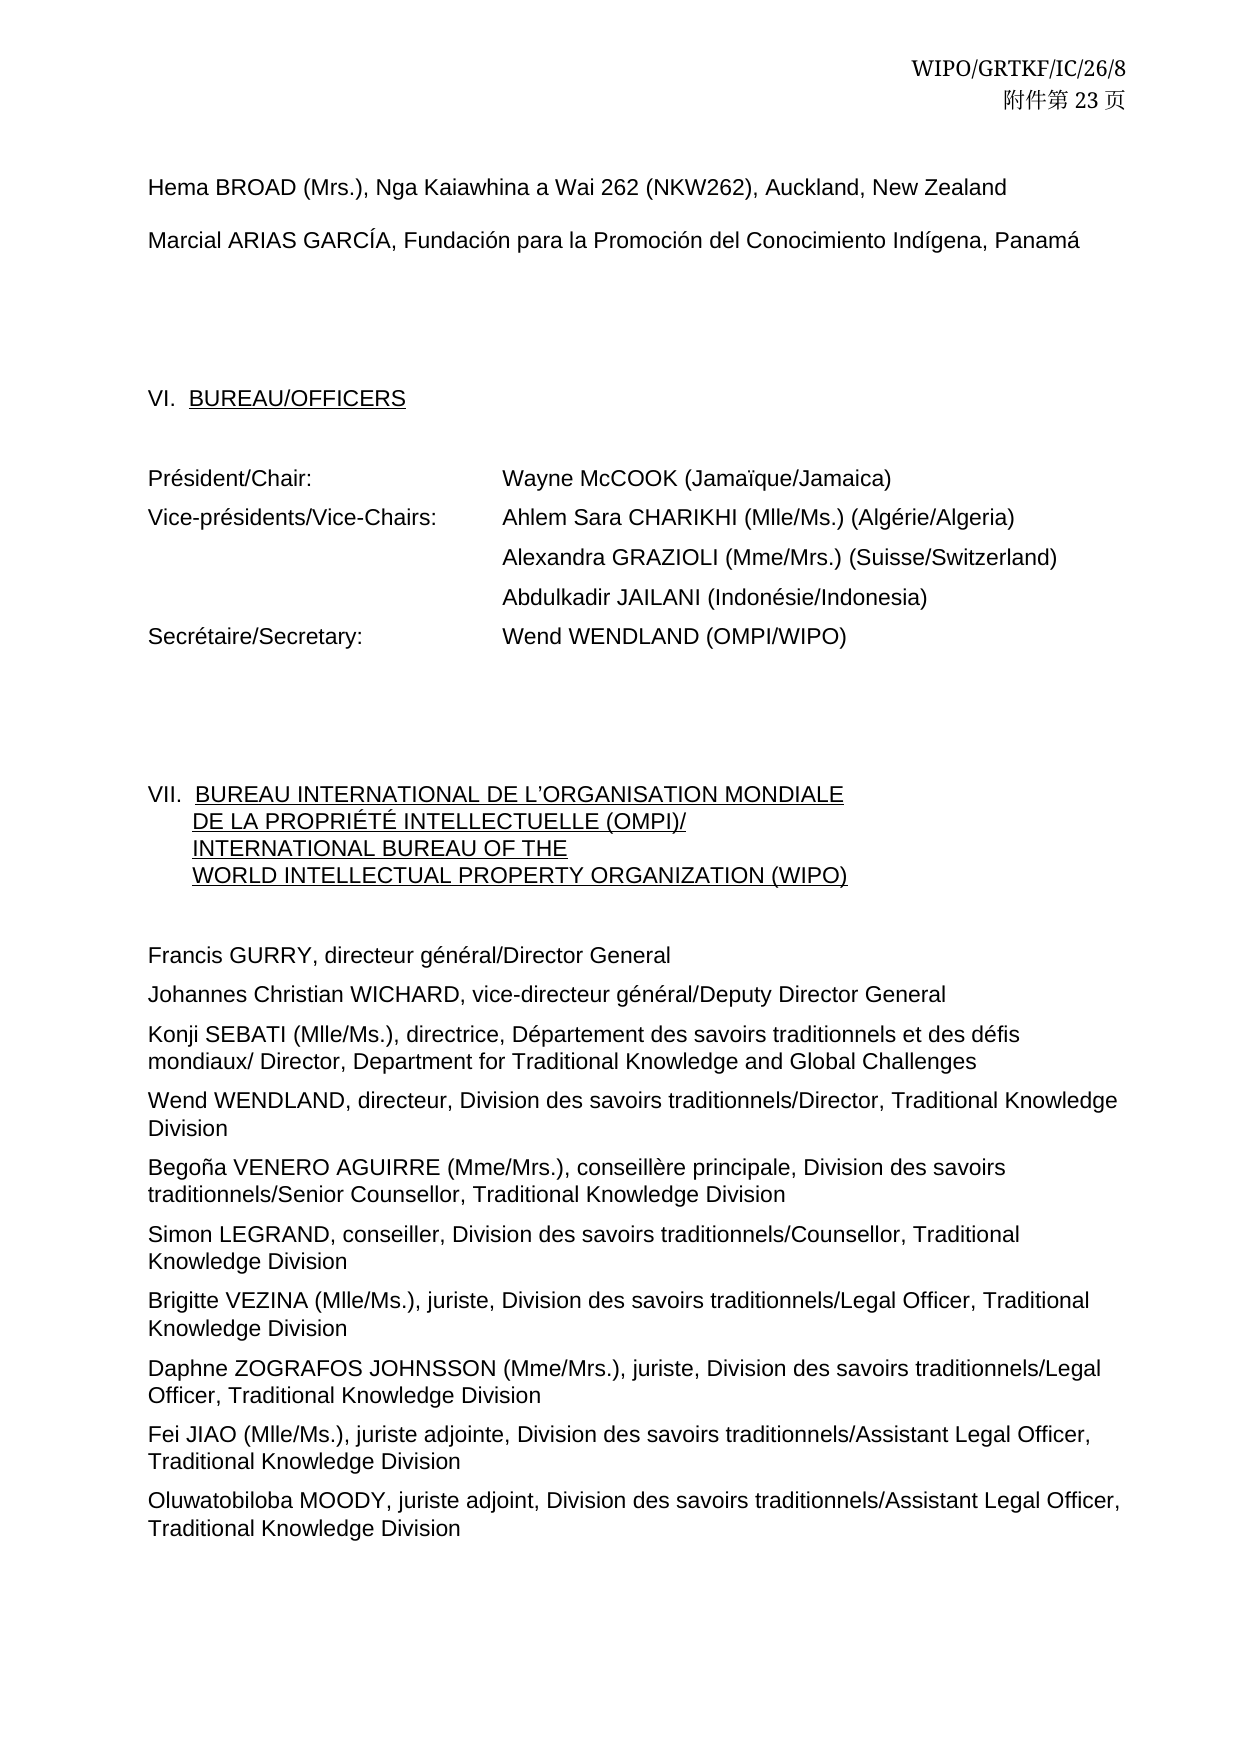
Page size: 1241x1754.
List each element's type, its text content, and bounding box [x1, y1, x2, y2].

text Daphne ZOGRAFOS JOHNSSON (Mme/Mrs.), juriste, Division des savoirs traditionnels/Legal Officer, Traditional Knowledge Division [148, 1354, 1122, 1408]
text Fei JIAO (Mlle/Ms.), juriste adjointe, Division des savoirs traditionnels/Assistant Legal Officer, Traditional Knowledge Division [148, 1421, 1122, 1475]
text Konji SEBATI (Mlle/Ms.), directrice, Département des savoirs traditionnels et des défis mondiaux/ Director, Department for Traditional Knowledge and Global Challenges [148, 1021, 1122, 1075]
text Secrétaire/Secretary: Wend WENDLAND (OMPI/WIPO) [148, 623, 1122, 650]
text Oluwatobiloba MOODY, juriste adjoint, Division des savoirs traditionnels/Assistant Legal Officer, Traditional Knowledge Division [148, 1487, 1122, 1541]
text Begoña VENERO AGUIRRE (Mme/Mrs.), conseillère principale, Division des savoirs traditionnels/Senior Counsellor, Traditional Knowledge Division [148, 1154, 1122, 1208]
text Alexandra GRAZIOLI (Mme/Mrs.) (Suisse/Switzerland) [148, 543, 1122, 571]
text Président/Chair: Wayne McCOOK (Jamaïque/Jamaica) [148, 464, 1122, 491]
text Francis GURRY, directeur général/Director General [148, 941, 1122, 968]
text Simon LEGRAND, conseiller, Division des savoirs traditionnels/Counsellor, Traditional Knowledge Division [148, 1221, 1122, 1275]
text Hema BROAD (Mrs.), Nga Kaiawhina a Wai 262 (NKW262), Auckland, New Zealand [148, 174, 1122, 200]
text Marcial ARIAS GARCÍA, Fundación para la Promoción del Conocimiento Indígena, Panamá [148, 227, 1122, 254]
text Johannes Christian WICHARD, vice-directeur général/Deputy Director General [148, 981, 1122, 1008]
text Vice-présidents/Vice-Chairs: Ahlem Sara CHARIKHI (Mlle/Ms.) (Algérie/Algeria) [148, 504, 1122, 531]
text Abdulkadir JAILANI (Indonésie/Indonesia) [148, 583, 1122, 610]
text Brigitte VEZINA (Mlle/Ms.), juriste, Division des savoirs traditionnels/Legal Officer, Traditional Knowledge Division [148, 1287, 1122, 1341]
text VII. BUREAU INTERNATIONAL DE L’ORGANISATION MONDIALE DE LA PROPRIÉTÉ INTELLECTUELLE (OMPI)/ INTERNATIONAL BUREAU OF THE WORLD INTELLECTUAL PROPERTY ORGANIZATION (WIPO) [148, 781, 1122, 889]
text VI. BUREAU/OFFICERS [148, 385, 1122, 412]
text Wend WENDLAND, directeur, Division des savoirs traditionnels/Director, Traditional Knowledge Division [148, 1087, 1122, 1141]
